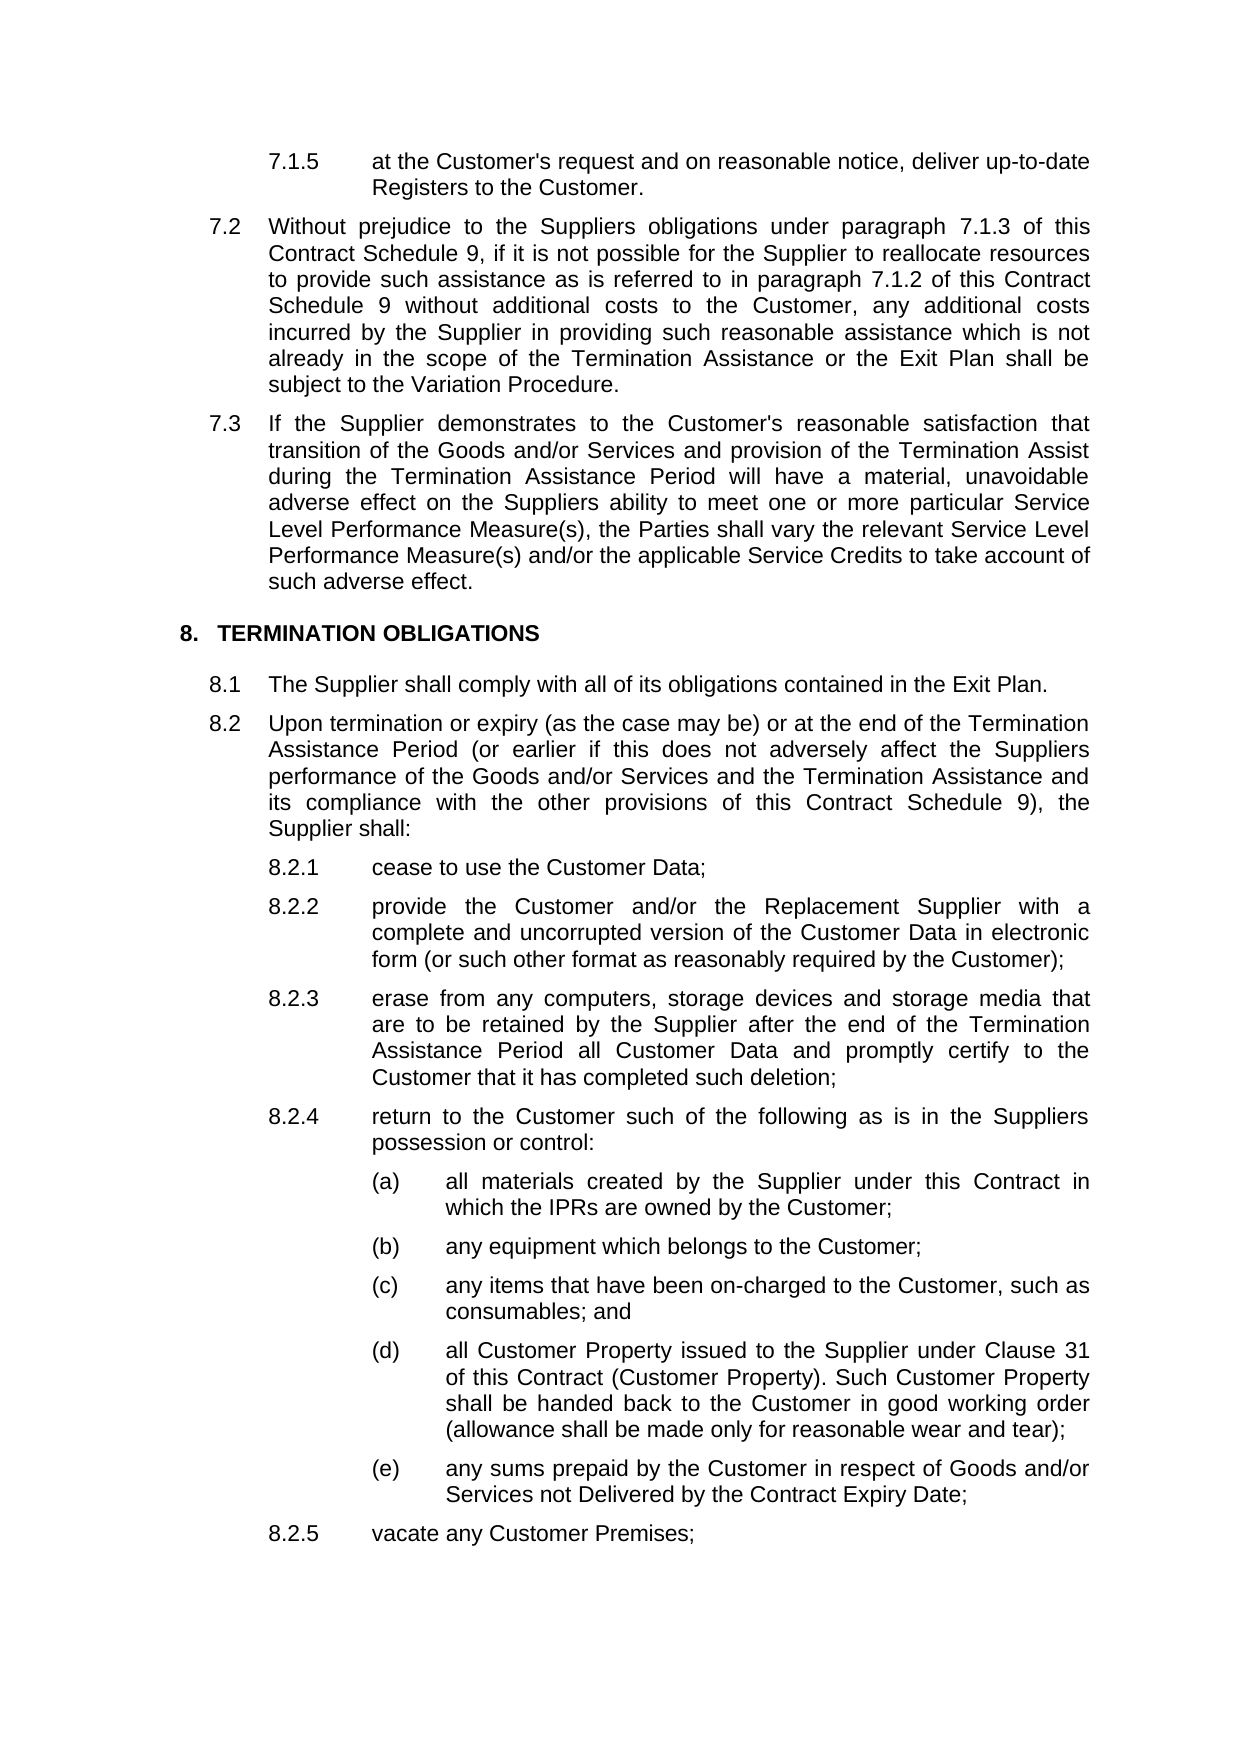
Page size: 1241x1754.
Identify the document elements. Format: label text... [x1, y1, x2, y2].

list The Supplier shall comply with all of its obligations contained in the Exit Plan. [209, 671, 1134, 697]
list any sums prepaid by the Customer in respect of Goods and/or Services not Delivered by the Contract Expiry Date; [372, 1455, 1090, 1508]
list at the Customer's request and on reasonable notice, deliver up-to-date Registers to the Customer. [268, 148, 1091, 201]
list If the Supplier demonstrates to the Customer's reasonable satisfaction that transition of the Goods and/or Services and provision of the Termination Assist during the Termination Assistance Period will have a material, unavoidable adverse effect on the Suppliers ability to meet one or more particular Service Level Performance Measure(s), the Parties shall vary the relevant Service Level Performance Measure(s) and/or the applicable Service Credits to take account of such adverse effect. [209, 410, 1090, 595]
list provide the Customer and/or the Replacement Supplier with a complete and uncorrupted version of the Customer Data in electronic form (or such other format as reasonably required by the Customer); [268, 893, 1091, 972]
subtitle TERMINATION OBLIGATIONS [179, 620, 1134, 646]
list erase from any computers, storage devices and storage media that are to be retained by the Supplier after the end of the Termination Assistance Period all Customer Data and promptly certify to the Customer that it has completed such deletion; [268, 985, 1091, 1090]
list return to the Customer such of the following as is in the Suppliers possession or control: [268, 1103, 1090, 1155]
list all Customer Property issued to the Supplier under Clause 31 of this Contract (Customer Property). Such Customer Property shall be handed back to the Customer in good working order (allowance shall be made only for reasonable wear and tear); [372, 1337, 1091, 1442]
list Without prejudice to the Suppliers obligations under paragraph 7.1.3 of this Contract Schedule 9, if it is not possible for the Supplier to reallocate resources to provide such assistance as is referred to in paragraph 7.1.2 of this Contract Schedule 9 without additional costs to the Customer, any additional costs incurred by the Supplier in providing such reasonable assistance which is not already in the scope of the Termination Assistance or the Exit Plan shall be subject to the Variation Procedure. [209, 213, 1091, 398]
list any equipment which belongs to the Customer; [372, 1233, 1134, 1259]
list vacate any Customer Premises; [268, 1520, 1134, 1547]
list cease to use the Customer Data; [268, 854, 1134, 881]
list any items that have been on-charged to the Customer, such as consumables; and [372, 1272, 1090, 1324]
list all materials created by the Supplier under this Contract in which the IPRs are owned by the Customer; [372, 1168, 1090, 1221]
list Upon termination or expiry (as the case may be) or at the end of the Termination Assistance Period (or earlier if this does not adversely affect the Suppliers performance of the Goods and/or Services and the Termination Assistance and its compliance with the other provisions of this Contract Schedule 9), the Supplier shall: [209, 710, 1091, 842]
